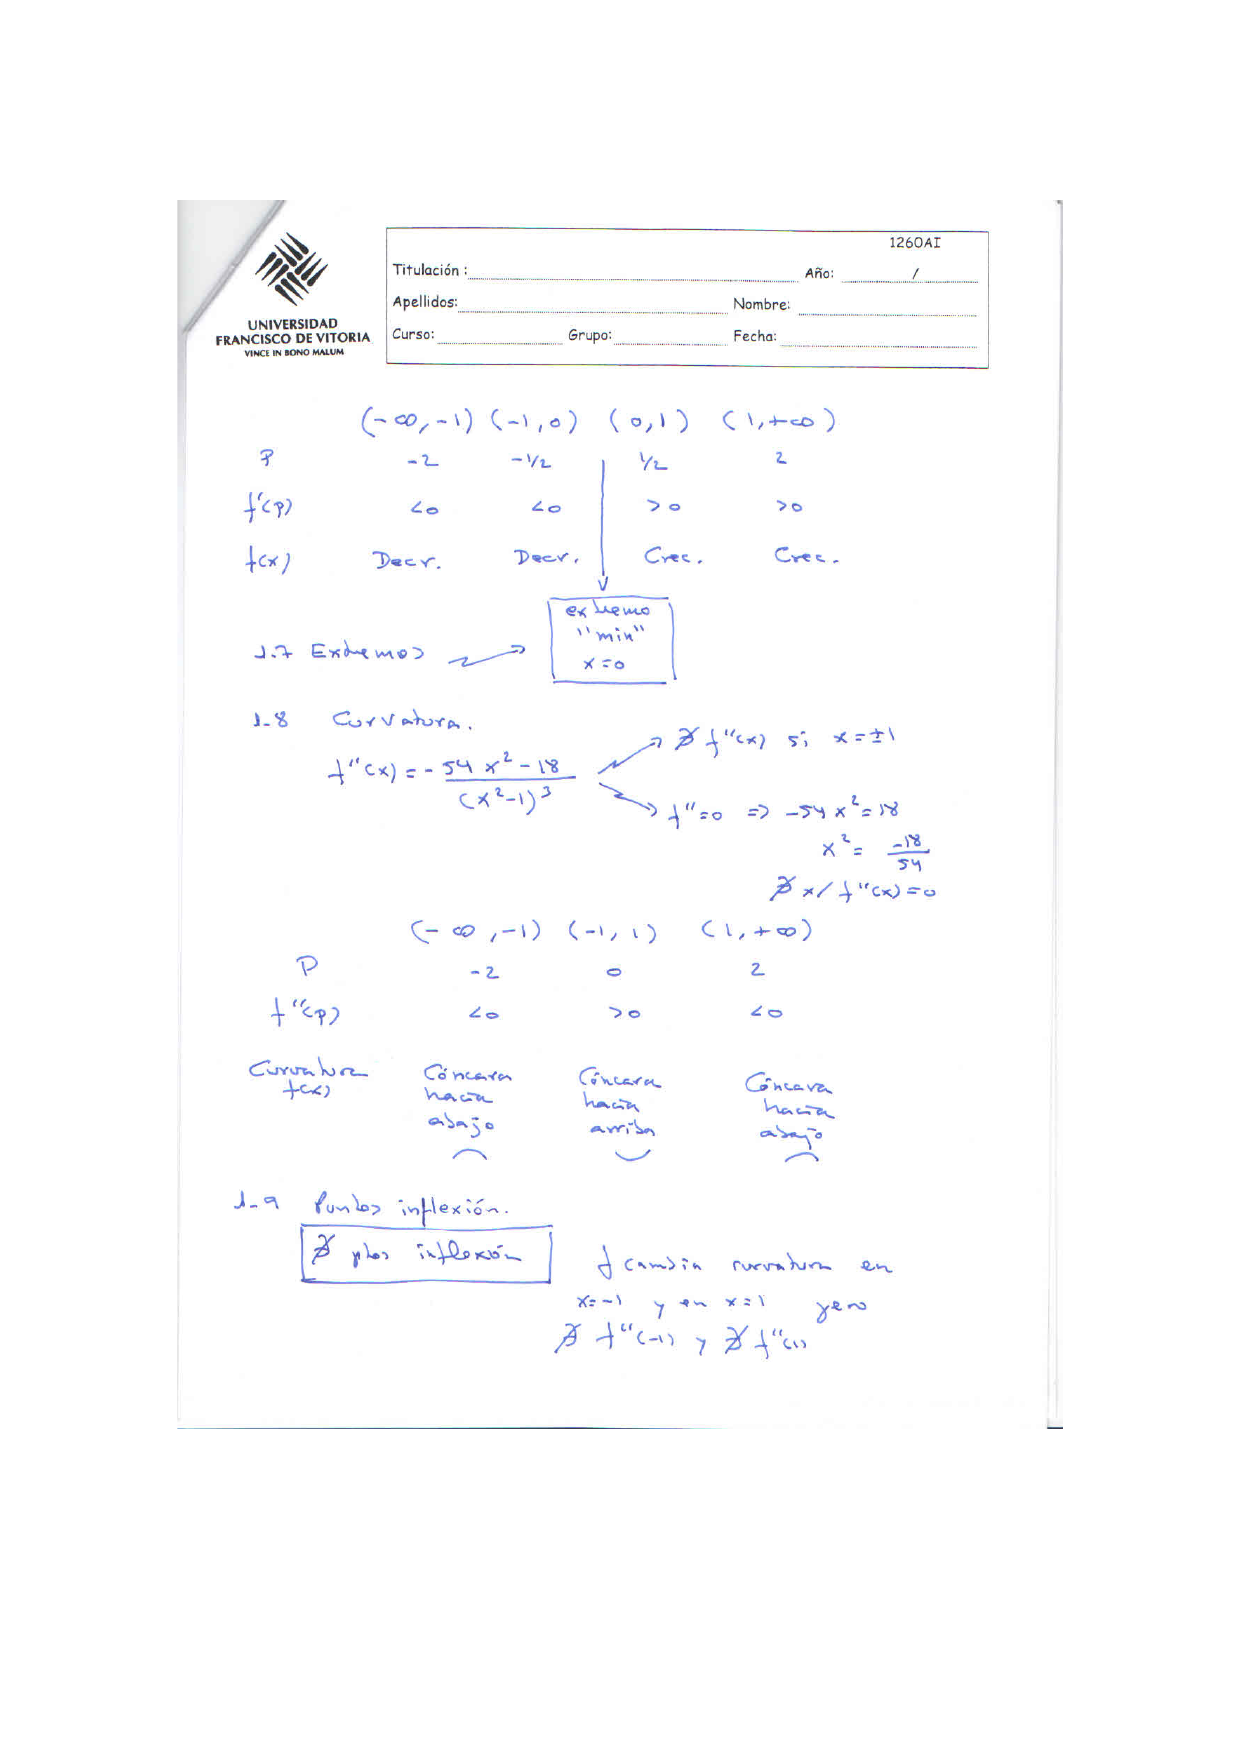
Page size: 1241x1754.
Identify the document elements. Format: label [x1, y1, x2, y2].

picture [177, 200, 1063, 1429]
